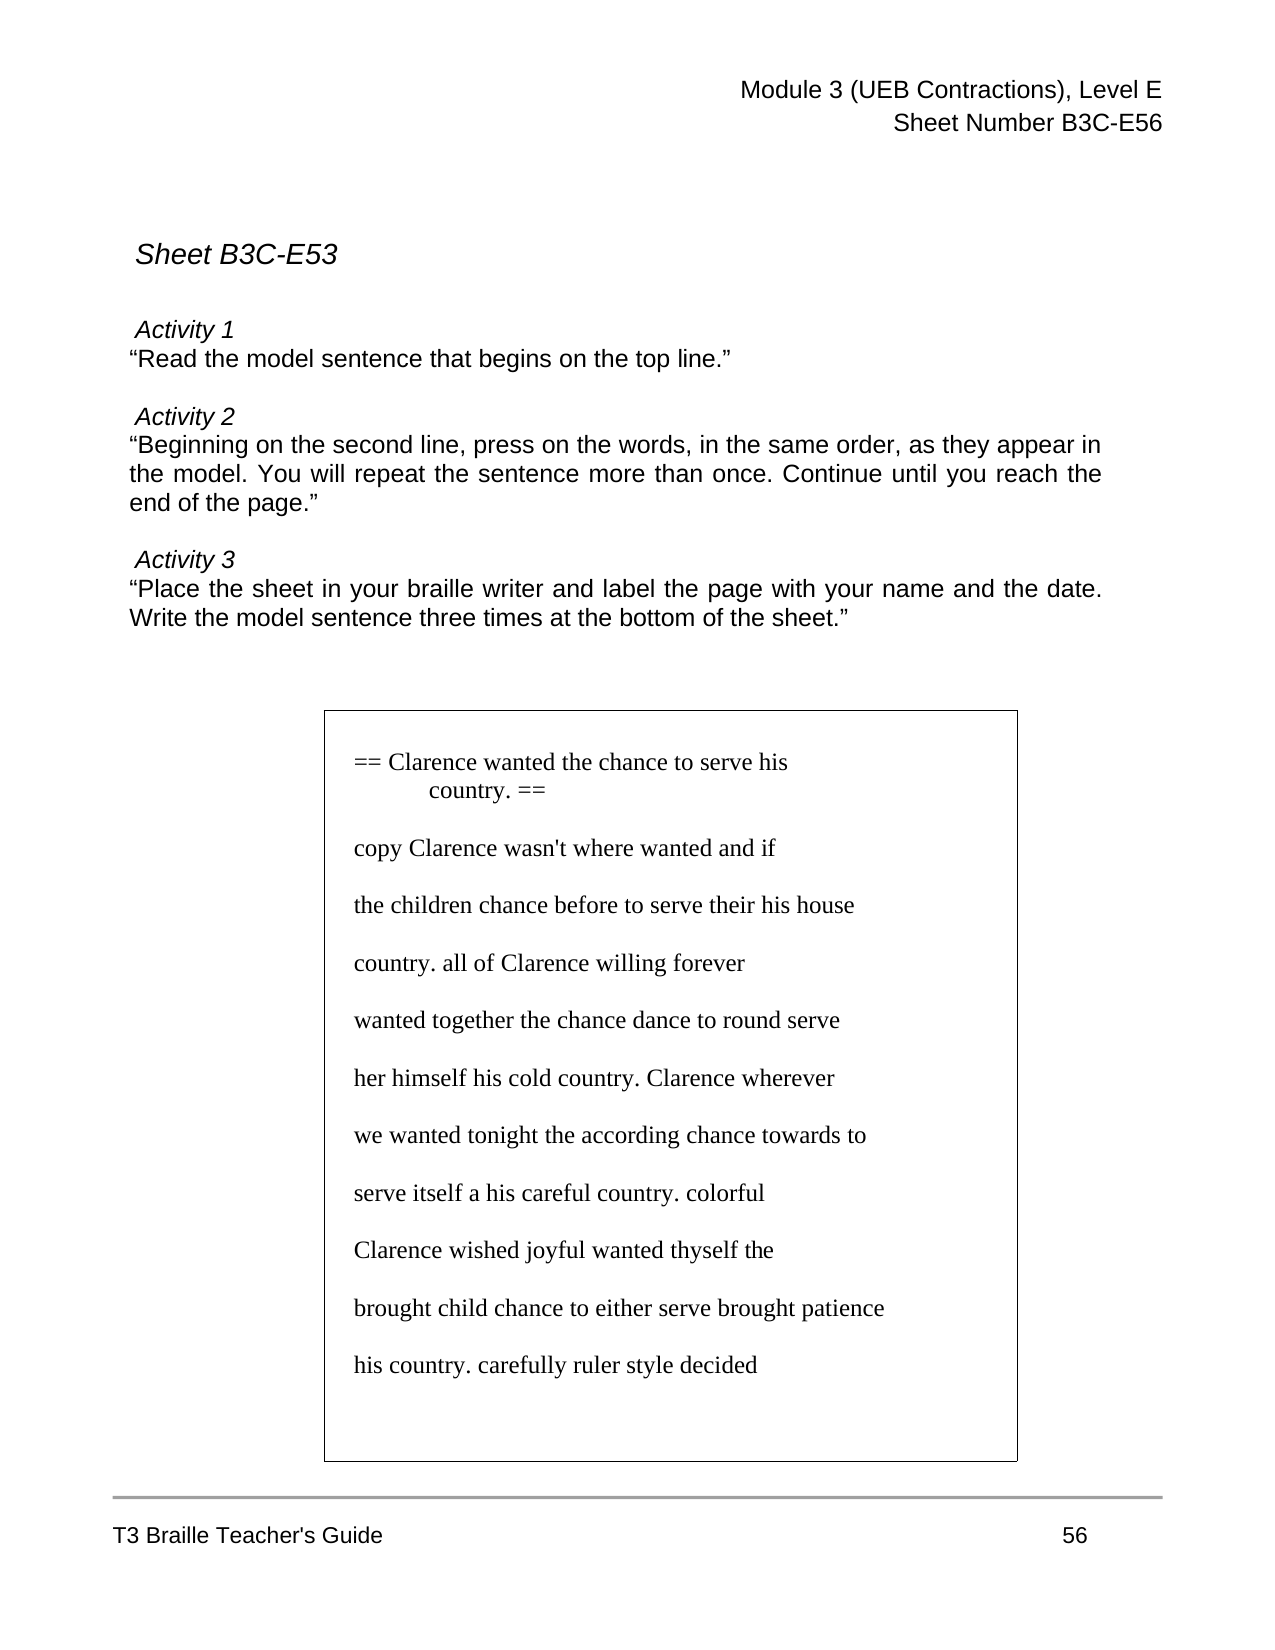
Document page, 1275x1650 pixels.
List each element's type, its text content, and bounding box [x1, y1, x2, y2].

subtitle Activity 1 [135, 315, 1162, 344]
subtitle Activity 3 [135, 545, 1162, 574]
subtitle Activity 2 [135, 402, 1162, 430]
text “Place the sheet in your braille writer and label the page with your name and the date. Write the model sentence three times at the bottom of the sheet.” [129, 574, 1104, 632]
subtitle Sheet B3C-E53 [135, 237, 1005, 270]
text “Read the model sentence that begins on the top line.” [129, 344, 1005, 373]
text “Beginning on the second line, press on the words, in the same order, as they appear in the model. You will repeat the sentence more than once. Continue until you reach the end of the page.” [129, 430, 1104, 517]
